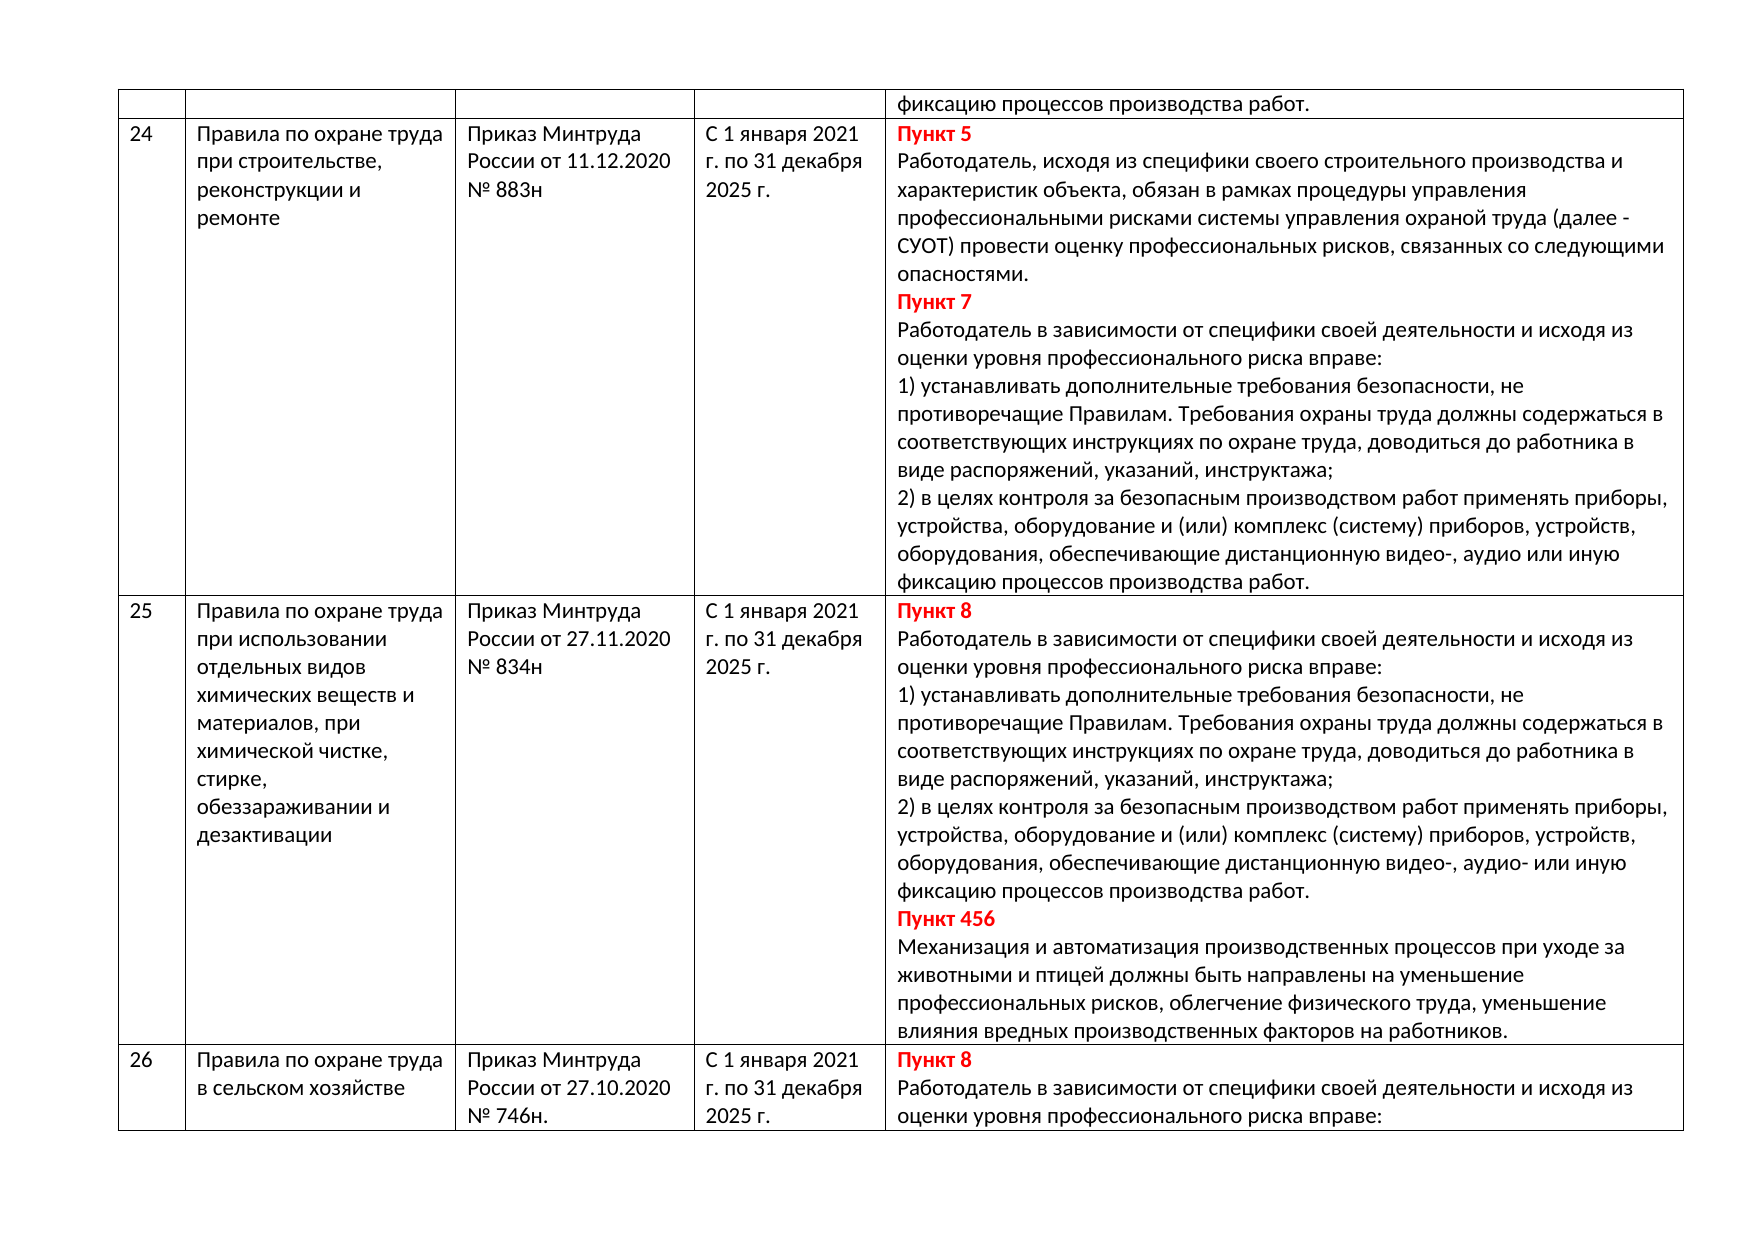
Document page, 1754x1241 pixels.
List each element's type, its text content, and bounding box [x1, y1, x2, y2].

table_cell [456, 90, 694, 118]
table_cell 26 [119, 1045, 185, 1129]
table_cell Приказ Минтруда России от 11.12.2020 № 883н [456, 119, 694, 595]
table_cell Пункт 5 Работодатель, исходя из специфики своего строительного производства и характеристик объекта, обязан в рамках процедуры управления профессиональными рисками системы управления охраной труда (далее - СУОТ) провести оценку профессиональных рисков, связанных со следующими опасностями. Пункт 7 Работодатель в зависимости от специфики своей деятельности и исходя из оценки уровня профессионального риска вправе: 1) устанавливать дополнительные требования безопасности, не противоречащие Правилам. Требования охраны труда должны содержаться в соответствующих инструкциях по охране труда, доводиться до работника в виде распоряжений, указаний, инструктажа; 2) в целях контроля за безопасным производством работ применять приборы, устройства, оборудование и (или) комплекс (систему) приборов, устройств, оборудования, обеспечивающие дистанционную видео-, аудио или иную фиксацию процессов производства работ. [886, 119, 1683, 595]
table_cell Пункт 8 Работодатель в зависимости от специфики своей деятельности и исходя из оценки уровня профессионального риска вправе: 1) устанавливать дополнительные требования безопасности, не противоречащие Правилам. Требования охраны труда должны содержаться в соответствующих инструкциях по охране труда, доводиться до работника в виде распоряжений, указаний, инструктажа; 2) в целях контроля за безопасным производством работ применять приборы, устройства, оборудование и (или) комплекс (систему) приборов, устройств, оборудования, обеспечивающие дистанционную видео-, аудио- или иную фиксацию процессов производства работ. Пункт 456 Механизация и автоматизация производственных процессов при уходе за животными и птицей должны быть направлены на уменьшение профессиональных рисков, облегчение физического труда, уменьшение влияния вредных производственных факторов на работников. [886, 596, 1683, 1044]
table_cell С 1 января 2021 г. по 31 декабря 2025 г. [695, 119, 885, 595]
table_cell Правила по охране труда при строительстве, реконструкции и ремонте [186, 119, 455, 595]
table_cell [186, 1045, 455, 1129]
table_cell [695, 90, 885, 118]
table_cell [456, 1045, 694, 1129]
table_cell С 1 января 2021 г. по 31 декабря 2025 г. [695, 596, 885, 1044]
table_cell Правила по охране труда при использовании отдельных видов химических веществ и материалов, при химической чистке, стирке, обеззараживании и дезактивации [186, 596, 455, 1044]
table_cell 24 [119, 119, 185, 595]
table_cell 23 [119, 90, 185, 118]
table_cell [886, 90, 1683, 118]
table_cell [186, 90, 455, 118]
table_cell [695, 1045, 885, 1129]
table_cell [886, 1045, 1683, 1129]
table_cell 25 [119, 596, 185, 1044]
table_cell Приказ Минтруда России от 27.11.2020 № 834н [456, 596, 694, 1044]
